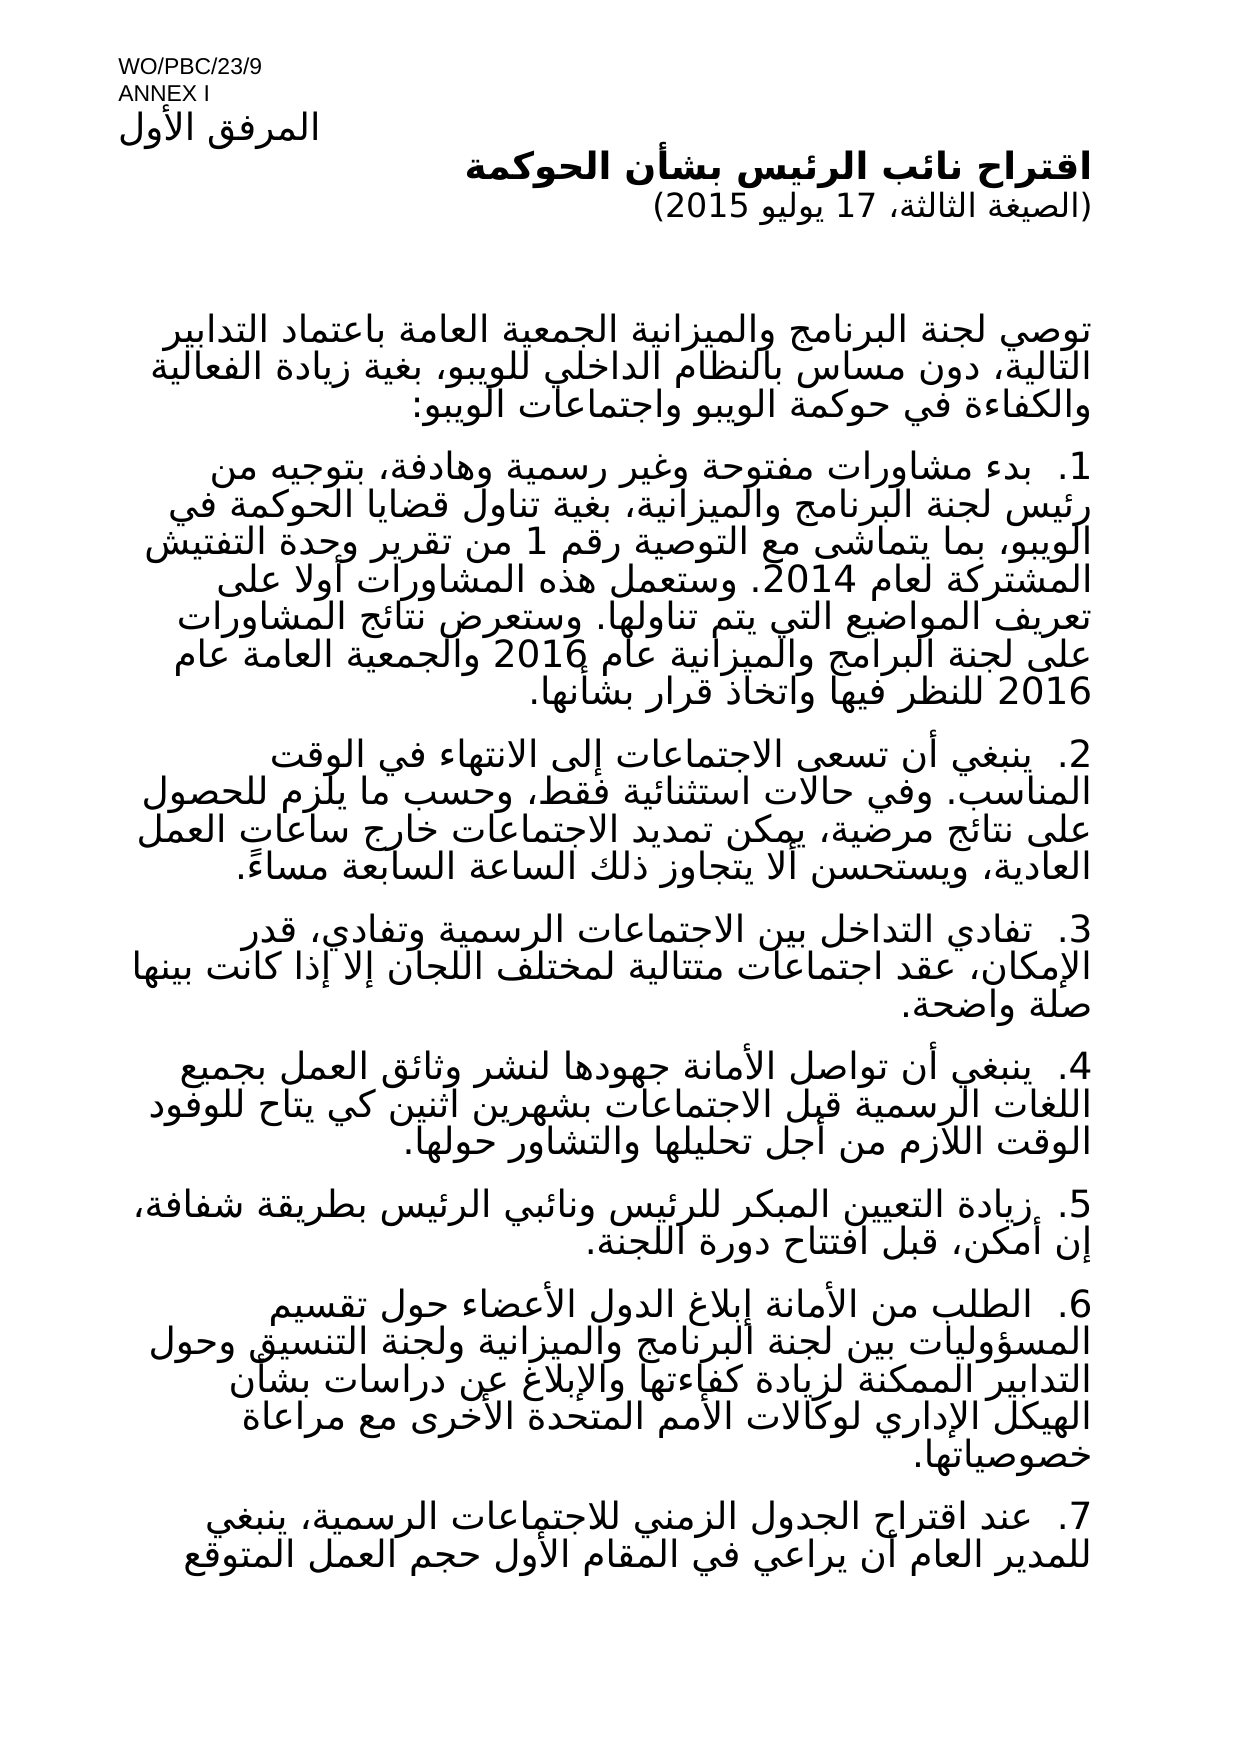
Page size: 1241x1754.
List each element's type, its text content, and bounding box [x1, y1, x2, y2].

text 3. تفادي التداخل بين الاجتماعات الرسمية وتفادي، قدر الإمكان، عقد اجتماعات متتالية لمختلف اللجان إلا إذا كانت بينها صلة واضحة. [118, 912, 1093, 1024]
text توصي لجنة البرنامج والميزانية الجمعية العامة باعتماد التدابير التالية، دون مساس بالنظام الداخلي للويبو، بغية زيادة الفعالية والكفاءة في حوكمة الويبو واجتماعات الويبو: [118, 312, 1092, 424]
text 6. الطلب من الأمانة إبلاغ الدول الأعضاء حول تقسيم المسؤوليات بين لجنة البرنامج والميزانية ولجنة التنسيق وحول التدابير الممكنة لزيادة كفاءتها والإبلاغ عن دراسات بشأن الهيكل الإداري لوكالات الأمم المتحدة الأخرى مع مراعاة خصوصياتها. [118, 1287, 1093, 1474]
text اقتراح نائب الرئيس بشأن الحوكمة [118, 149, 1092, 187]
text 5. زيادة التعيين المبكر للرئيس ونائبي الرئيس بطريقة شفافة، إن أمكن، قبل افتتاح دورة اللجنة. [118, 1187, 1093, 1262]
text (الصيغة الثالثة، 17 يوليو 2015) [118, 187, 1092, 224]
text 2. ينبغي أن تسعى الاجتماعات إلى الانتهاء في الوقت المناسب. وفي حالات استثنائية فقط، وحسب ما يلزم للحصول على نتائج مرضية، يمكن تمديد الاجتماعات خارج ساعات العمل العادية، ويستحسن ألا يتجاوز ذلك الساعة السابعة مساءً. [118, 737, 1093, 887]
text 1. بدء مشاورات مفتوحة وغير رسمية وهادفة، بتوجيه من رئيس لجنة البرنامج والميزانية، بغية تناول قضايا الحوكمة في الويبو، بما يتماشى مع التوصية رقم 1 من تقرير وحدة التفتيش المشتركة لعام 2014. وستعمل هذه المشاورات أولا على تعريف المواضيع التي يتم تناولها. وستعرض نتائج المشاورات على لجنة البرامج والميزانية عام 2016 والجمعية العامة عام 2016 للنظر فيها واتخاذ قرار بشأنها. [118, 449, 1093, 712]
text 4. ينبغي أن تواصل الأمانة جهودها لنشر وثائق العمل بجميع اللغات الرسمية قبل الاجتماعات بشهرين اثنين كي يتاح للوفود الوقت اللازم من أجل تحليلها والتشاور حولها. [118, 1049, 1093, 1162]
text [118, 1499, 1093, 1574]
